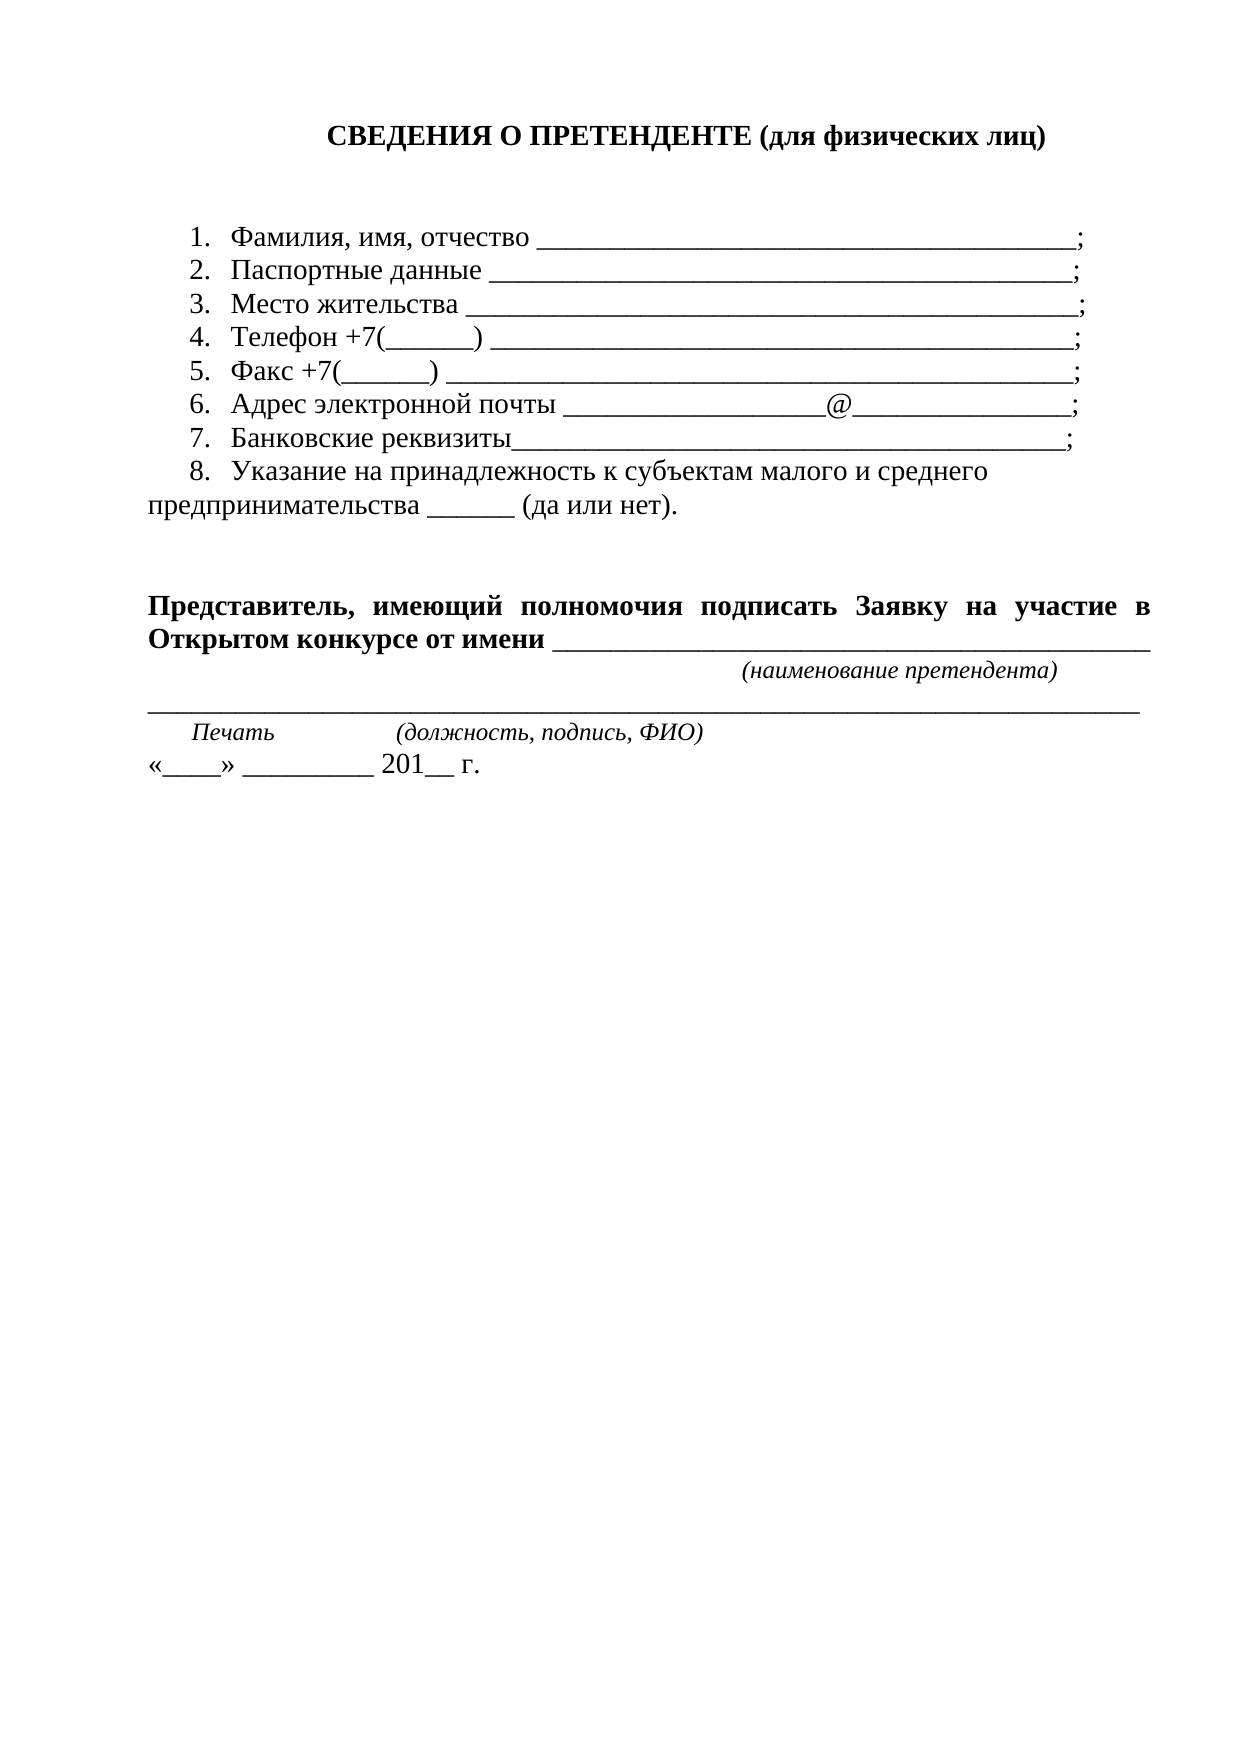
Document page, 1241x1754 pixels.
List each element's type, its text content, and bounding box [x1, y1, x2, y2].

list Место жительства __________________________________________; [148, 286, 1152, 319]
list Паспортные данные ________________________________________; [148, 252, 1152, 286]
text ____________________________________________________________________ [148, 683, 1152, 717]
text СВЕДЕНИЯ О ПРЕТЕНДЕНТЕ (для физических лиц) [148, 118, 1152, 152]
text Печать (должность, подпись, ФИО) [148, 717, 1152, 746]
text (наименование претендента) [148, 655, 1152, 683]
list Банковские реквизиты______________________________________; [148, 420, 1152, 453]
list Фамилия, имя, отчество _____________________________________; [148, 219, 1152, 252]
text «____» _________ 201__ г. [148, 746, 1152, 779]
list Указание на принадлежность к субъектам малого и среднего предпринимательства ______ (да или нет). [148, 453, 1152, 521]
list Телефон +7(______) ________________________________________; [148, 319, 1152, 353]
list Адрес электронной почты __________________@_______________; [148, 386, 1152, 420]
text Представитель, имеющий полномочия подписать Заявку на участие в Открытом конкурсе от имени _________________________________________ [148, 588, 1152, 655]
list Факс +7(______) ___________________________________________; [148, 353, 1152, 386]
